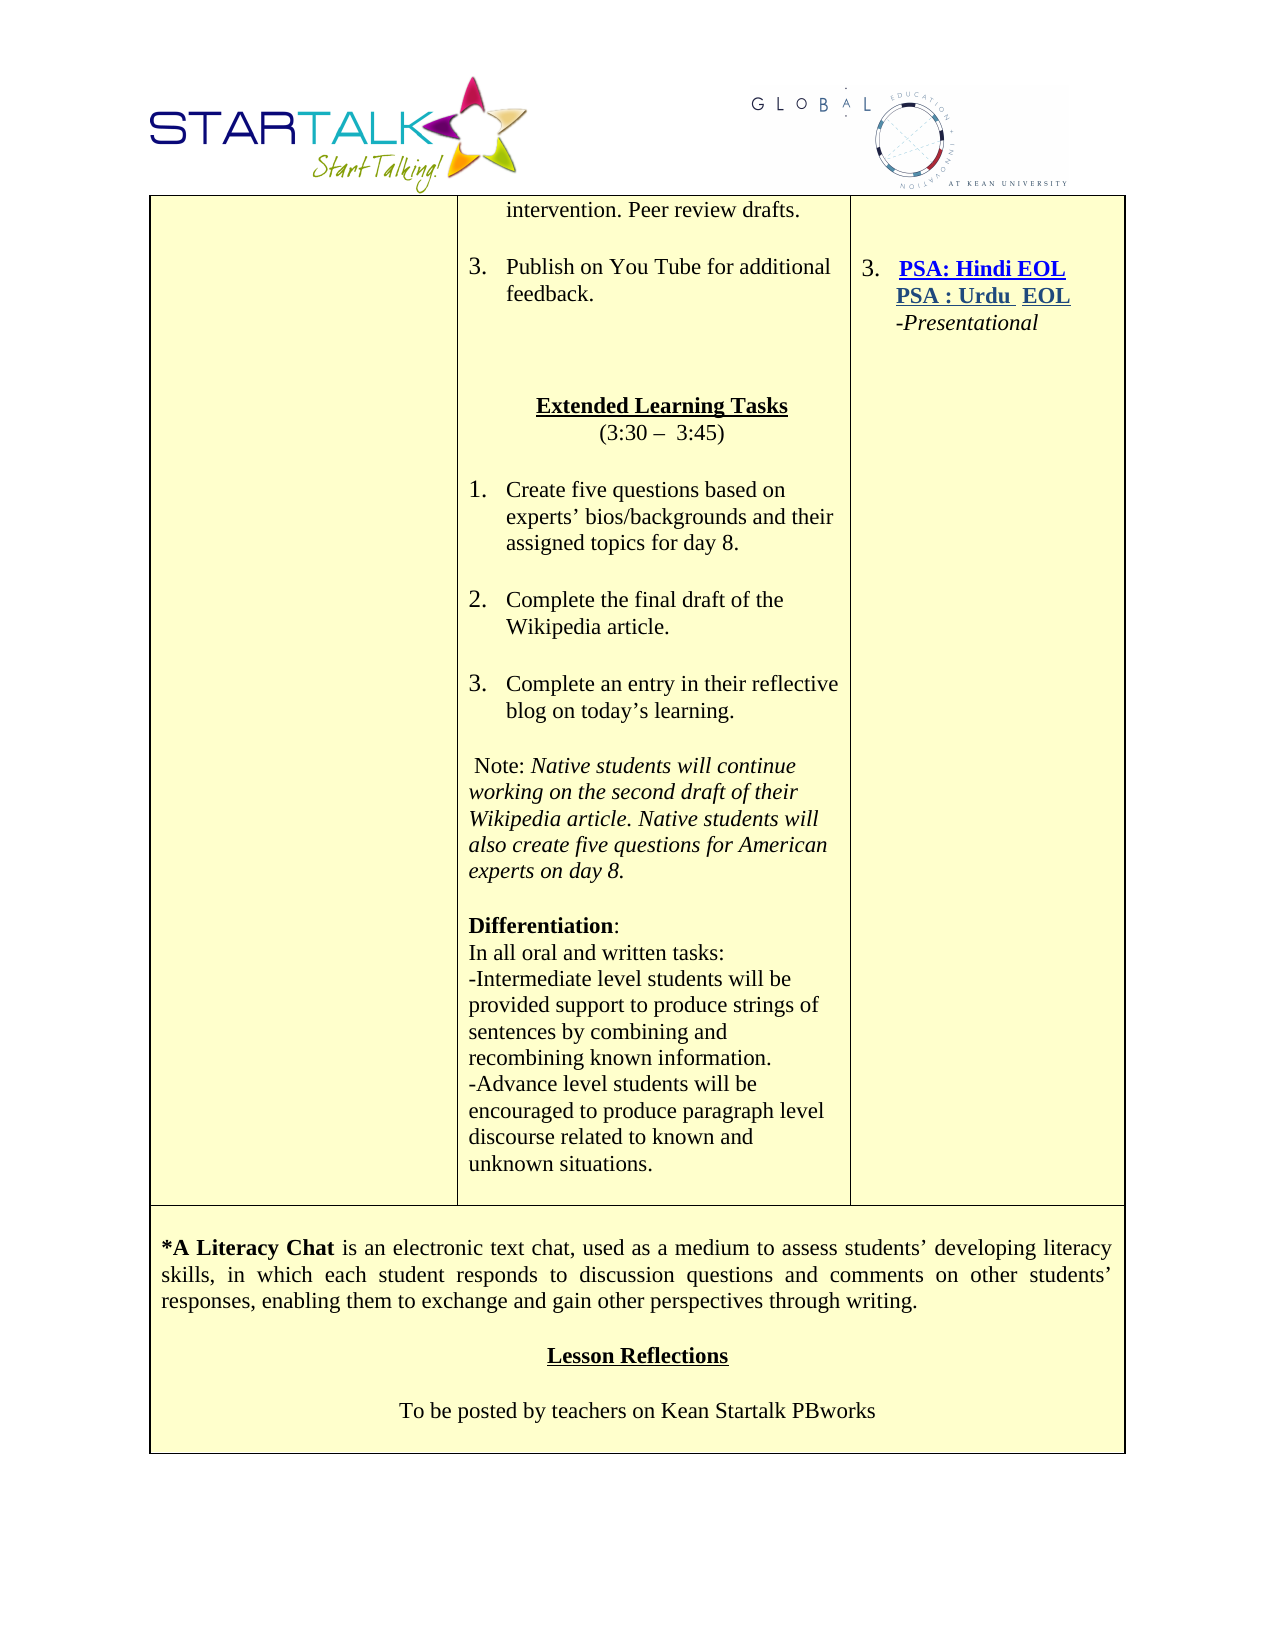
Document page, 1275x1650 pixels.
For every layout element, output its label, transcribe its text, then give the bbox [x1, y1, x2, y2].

table_cell [151, 196, 457, 1205]
table_cell *A Literacy Chat is an electronic text chat, used as a medium to assess students’ developing literacy skills, in which each student responds to discussion questions and comments on other students’ responses, enabling them to exchange and gain other perspectives through writing. Lesson Reflections To be posted by teachers on Kean Startalk PBworks [151, 1206, 1124, 1452]
picture [750, 85, 1069, 195]
picture [150, 75, 528, 195]
